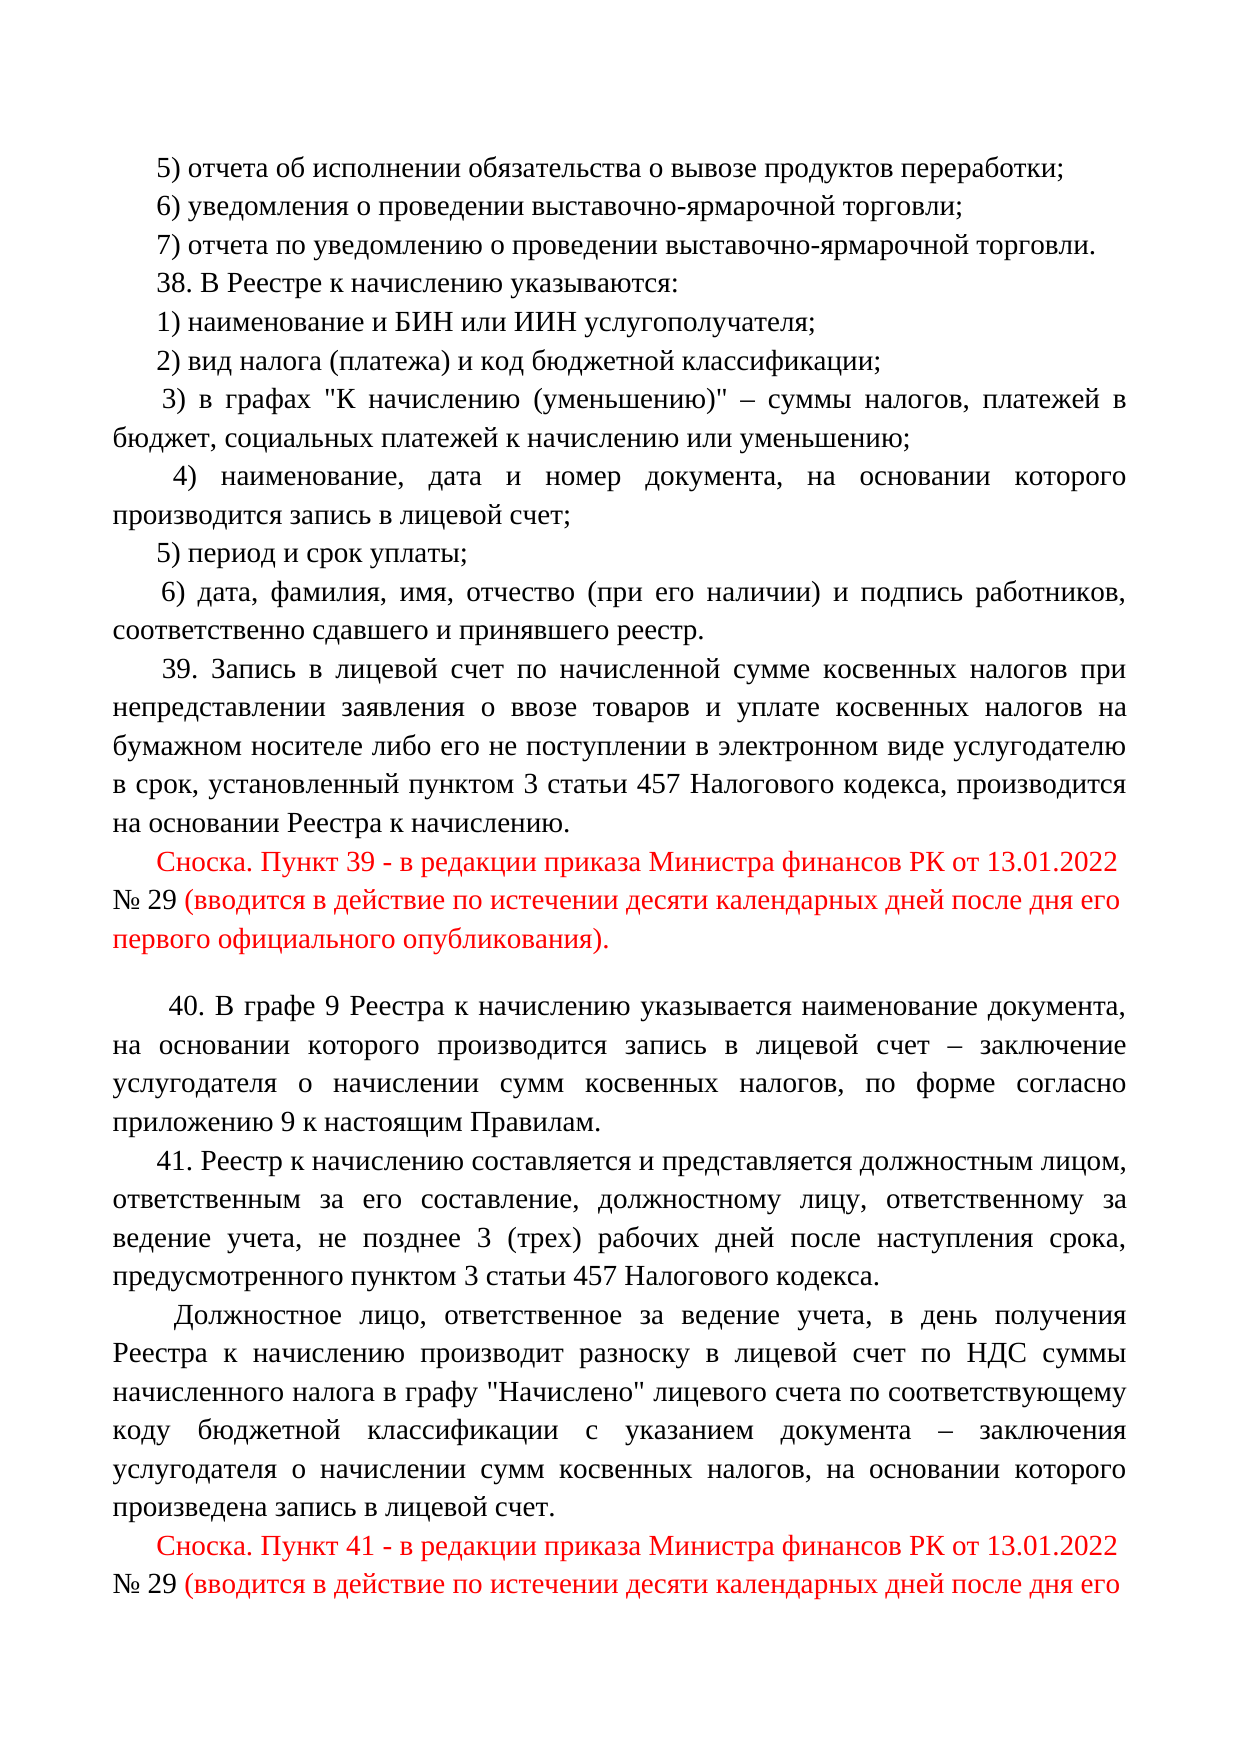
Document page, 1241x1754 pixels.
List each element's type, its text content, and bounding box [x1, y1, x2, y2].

text 2) вид налога (платежа) и код бюджетной классификации; [112, 343, 1128, 376]
text 3) в графах "К начислению (уменьшению)" – суммы налогов, платежей в бюджет, социальных платежей к начислению или уменьшению; [112, 381, 1128, 453]
text 5) отчета об исполнении обязательства о вывозе продуктов переработки; [112, 150, 1128, 183]
text 39. Запись в лицевой счет по начисленной сумме косвенных налогов при непредставлении заявления о ввозе товаров и уплате косвенных налогов на бумажном носителе либо его не поступлении в электронном виде услугодателю в срок, установленный пунктом 3 статьи 457 Налогового кодекса, производится на основании Реестра к начислению. [112, 651, 1128, 839]
text Сноска. Пункт 39 - в редакции приказа Министра финансов РК от 13.01.2022 № 29 (вводится в действие по истечении десяти календарных дней после дня его первого официального опубликования). [112, 844, 1128, 984]
text 38. В Реестре к начислению указываются: [112, 266, 1128, 299]
text 6) уведомления о проведении выставочно-ярмарочной торговли; [112, 188, 1128, 222]
text 41. Реестр к начислению составляется и представляется должностным лицом, ответственным за его составление, должностному лицу, ответственному за ведение учета, не позднее 3 (трех) рабочих дней после наступления срока, предусмотренного пунктом 3 статьи 457 Налогового кодекса. [112, 1143, 1128, 1292]
text 4) наименование, дата и номер документа, на основании которого производится запись в лицевой счет; [112, 458, 1128, 530]
text 1) наименование и БИН или ИИН услугополучателя; [112, 304, 1128, 338]
text 5) период и срок уплаты; [112, 535, 1128, 569]
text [112, 1528, 1128, 1600]
text 7) отчета по уведомлению о проведении выставочно-ярмарочной торговли. [112, 227, 1128, 261]
text 6) дата, фамилия, имя, отчество (при его наличии) и подпись работников, соответственно сдавшего и принявшего реестр. [112, 574, 1128, 646]
text 40. В графе 9 Реестра к начислению указывается наименование документа, на основании которого производится запись в лицевой счет – заключение услугодателя о начислении сумм косвенных налогов, по форме согласно приложению 9 к настоящим Правилам. [112, 988, 1128, 1138]
text Должностное лицо, ответственное за ведение учета, в день получения Реестра к начислению производит разноску в лицевой счет по НДС суммы начисленного налога в графу "Начислено" лицевого счета по соответствующему коду бюджетной классификации с указанием документа – заключения услугодателя о начислении сумм косвенных налогов, на основании которого произведена запись в лицевой счет. [112, 1297, 1128, 1523]
